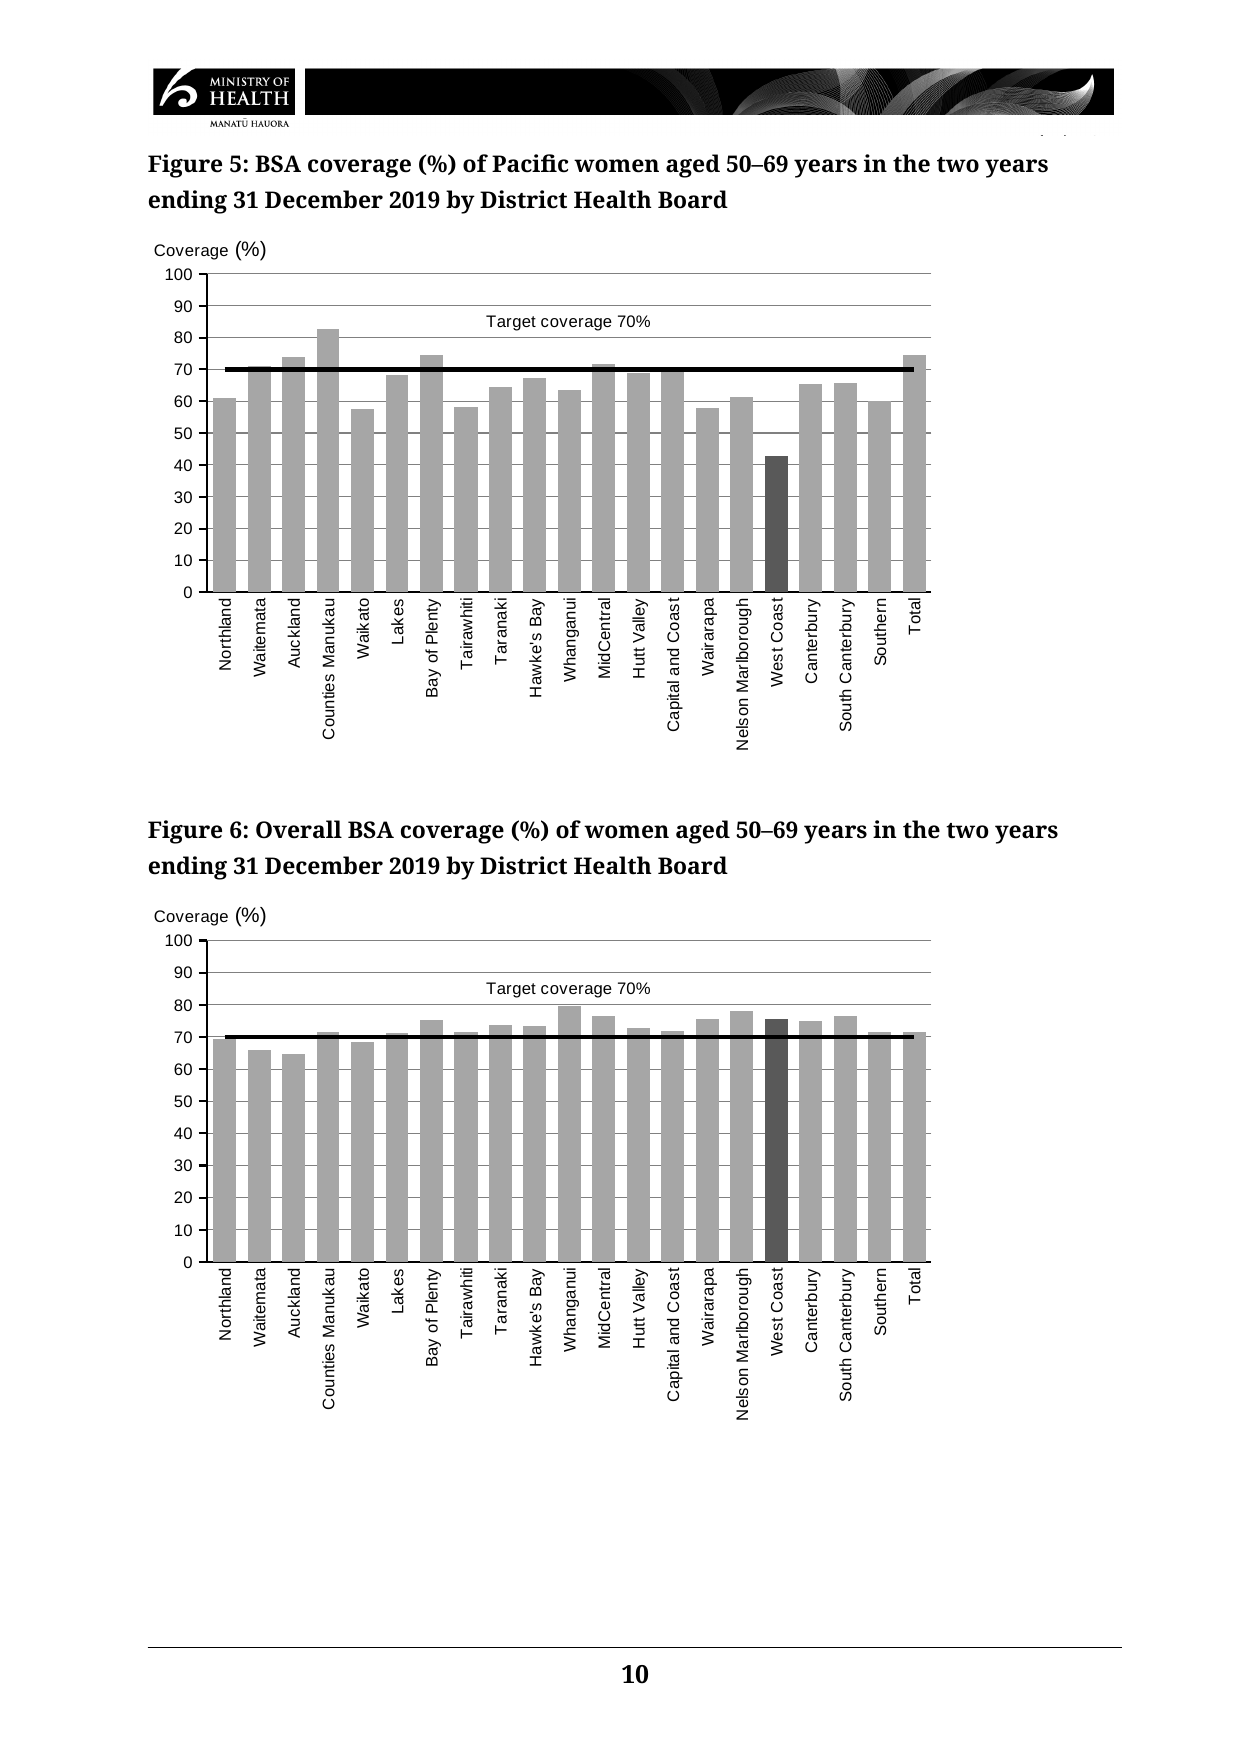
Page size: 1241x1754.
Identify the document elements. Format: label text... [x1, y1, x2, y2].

text Figure 6: Overall BSA coverage (%) of women aged 50–69 years in the two years ending 31 December 2019 by District Health Board [148, 814, 1122, 881]
text Figure 5: BSA coverage (%) of Pacific women aged 50–69 years in the two years ending 31 December 2019 by District Health Board [148, 148, 1122, 215]
picture [147, 59, 1123, 136]
